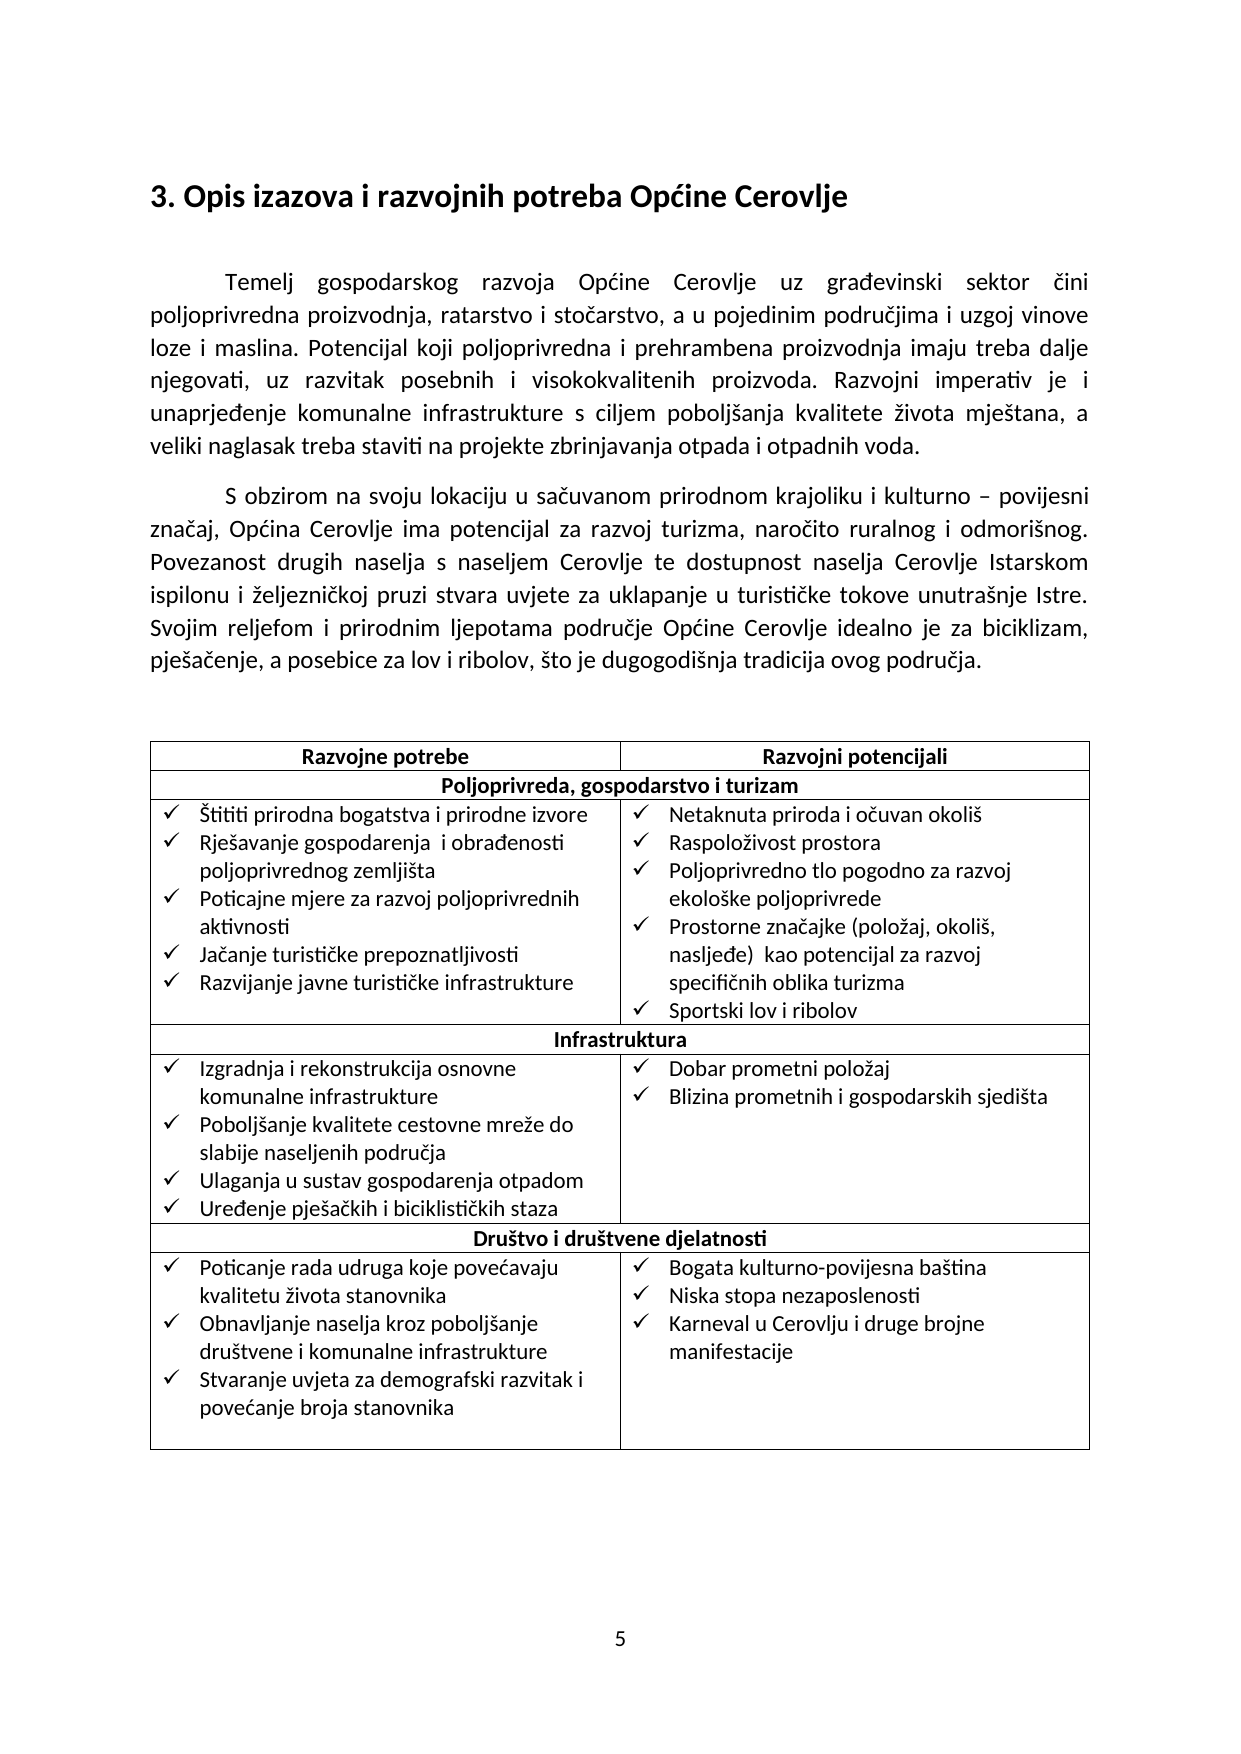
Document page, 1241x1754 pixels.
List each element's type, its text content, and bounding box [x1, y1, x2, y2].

table_header Razvojni potencijali [621, 742, 1089, 770]
table_cell Izgradnja i rekonstrukcija osnovne komunalne infrastrukture Poboljšanje kvalitete cestovne mreže do slabije naseljenih područja Ulaganja u sustav gospodarenja otpadom Uređenje pješačkih i biciklističkih staza [151, 1055, 620, 1223]
table_cell Dobar prometni položaj Blizina prometnih i gospodarskih sjedišta [621, 1055, 1089, 1223]
table_cell Infrastruktura [151, 1025, 1089, 1053]
table_cell Štititi prirodna bogatstva i prirodne izvore Rješavanje gospodarenja i obrađenosti poljoprivrednog zemljišta Poticajne mjere za razvoj poljoprivrednih aktivnosti Jačanje turističke prepoznatljivosti Razvijanje javne turističke infrastrukture [151, 800, 620, 1024]
table_cell Poticanje rada udruga koje povećavaju kvalitetu života stanovnika Obnavljanje naselja kroz poboljšanje društvene i komunalne infrastrukture Stvaranje uvjeta za demografski razvitak i povećanje broja stanovnika [151, 1253, 620, 1449]
table_cell Netaknuta priroda i očuvan okoliš Raspoloživost prostora Poljoprivredno tlo pogodno za razvoj ekološke poljoprivrede Prostorne značajke (položaj, okoliš, nasljeđe) kao potencijal za razvoj specifičnih oblika turizma Sportski lov i ribolov [621, 800, 1089, 1024]
subtitle 3. Opis izazova i razvojnih potreba Općine Cerovlje [150, 175, 1090, 216]
text Temelj gospodarskog razvoja Općine Cerovlje uz građevinski sektor čini poljoprivredna proizvodnja, ratarstvo i stočarstvo, a u pojedinim područjima i uzgoj vinove loze i maslina. Potencijal koji poljoprivredna i prehrambena proizvodnja imaju treba dalje njegovati, uz razvitak posebnih i visokokvalitenih proizvoda. Razvojni imperativ je i unaprjeđenje komunalne infrastrukture s ciljem poboljšanja kvalitete života mještana, a veliki naglasak treba staviti na projekte zbrinjavanja otpada i otpadnih voda. [150, 266, 1090, 461]
table_cell Društvo i društvene djelatnosti [151, 1224, 1089, 1252]
table_header Razvojne potrebe [151, 742, 620, 770]
text S obzirom na svoju lokaciju u sačuvanom prirodnom krajoliku i kulturno – povijesni značaj, Općina Cerovlje ima potencijal za razvoj turizma, naročito ruralnog i odmorišnog. Povezanost drugih naselja s naseljem Cerovlje te dostupnost naselja Cerovlje Istarskom ispilonu i željezničkoj pruzi stvara uvjete za uklapanje u turističke tokove unutrašnje Istre. Svojim reljefom i prirodnim ljepotama područje Općine Cerovlje idealno je za biciklizam, pješačenje, a posebice za lov i ribolov, što je dugogodišnja tradicija ovog područja. [150, 480, 1090, 675]
table_cell Poljoprivreda, gospodarstvo i turizam [151, 771, 1089, 799]
table_cell Bogata kulturno-povijesna baština Niska stopa nezaposlenosti Karneval u Cerovlju i druge brojne manifestacije [621, 1253, 1089, 1449]
